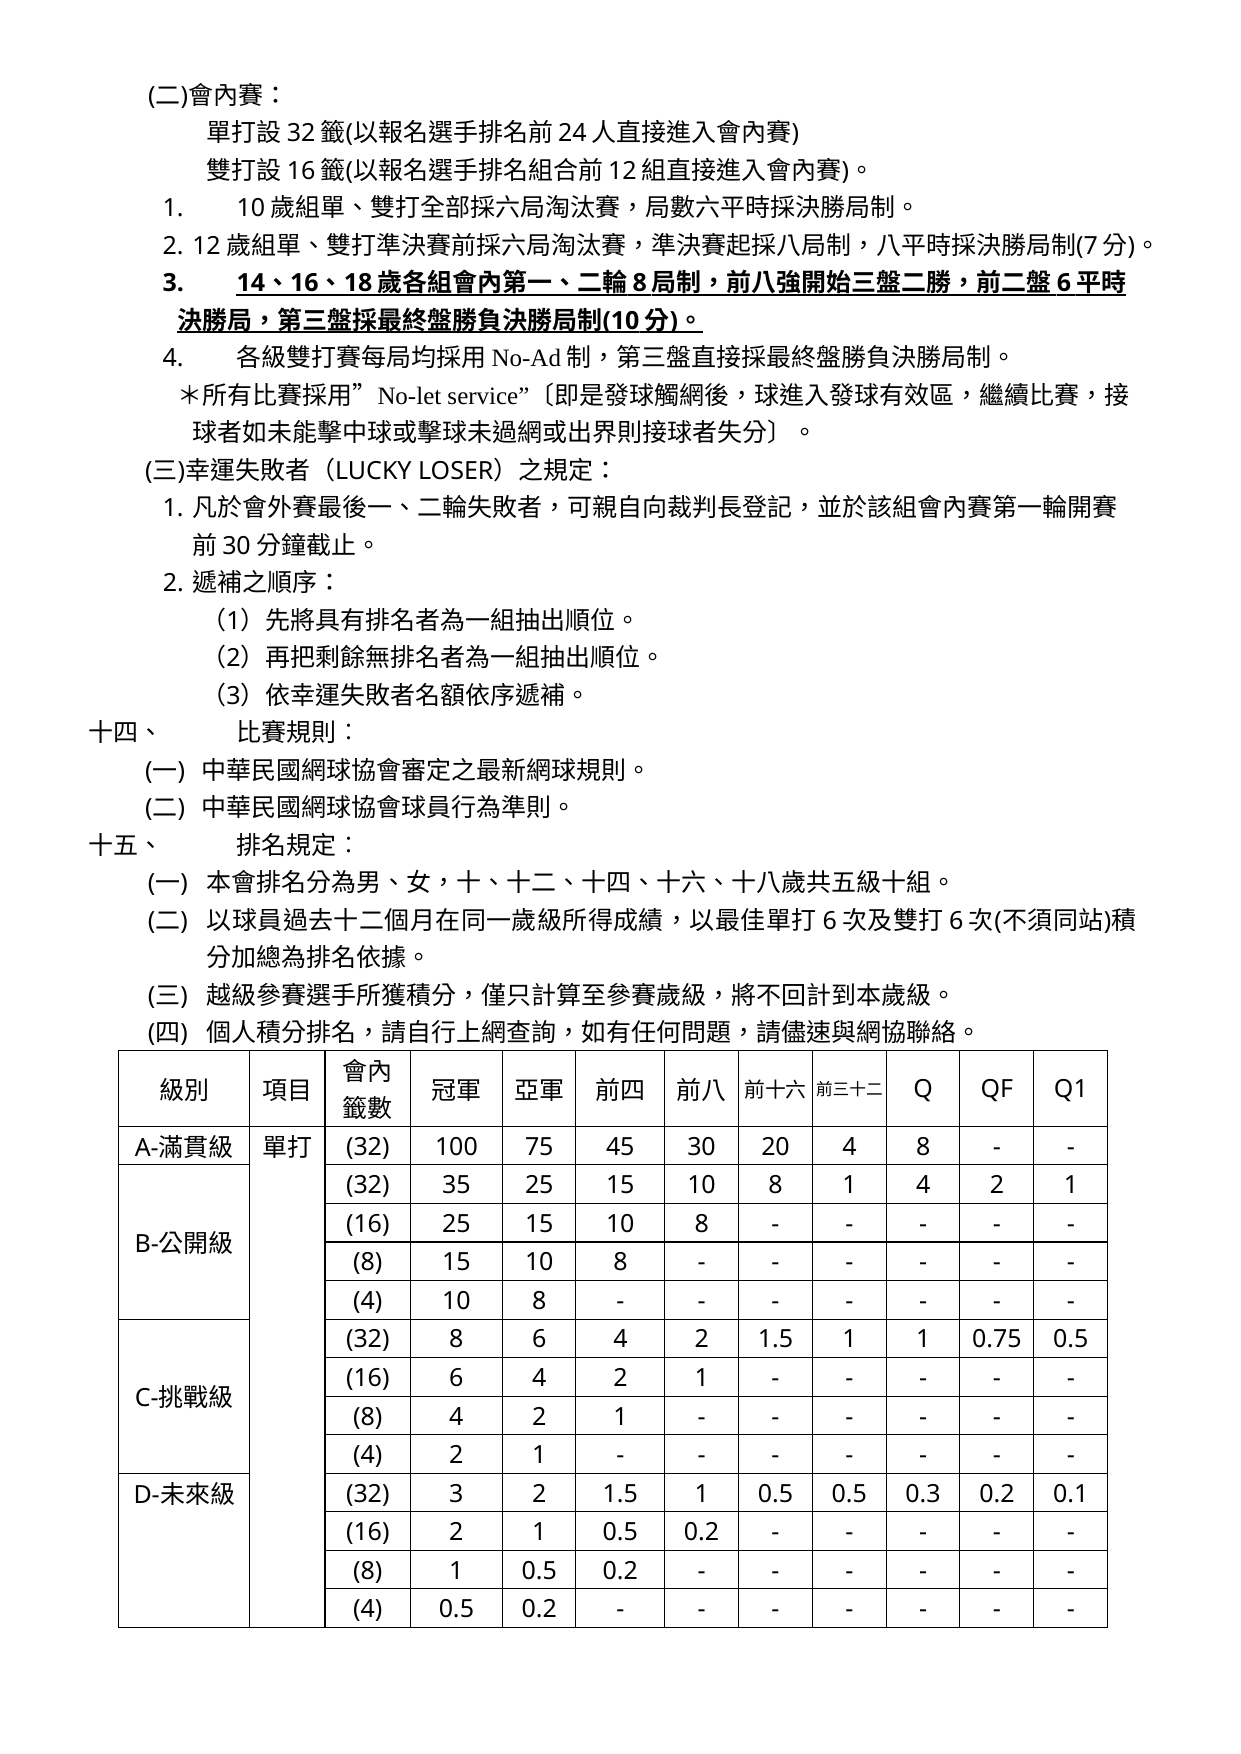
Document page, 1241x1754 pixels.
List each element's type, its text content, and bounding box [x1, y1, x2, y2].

list 14、16、18歲各組會內第一、二輪8局制，前八強開始三盤二勝，前二盤6平時決勝局，第三盤採最終盤勝負決勝局制(10分)。 [162, 262, 1137, 337]
list 凡於會外賽最後一、二輪失敗者，可親自向裁判長登記，並於該組會內賽第一輪開賽前30分鐘截止。 [162, 487, 1137, 562]
table_cell (32) [326, 1165, 410, 1203]
table_cell 8 [739, 1165, 812, 1203]
table_cell 8 [503, 1281, 575, 1318]
table_cell 8 [411, 1320, 502, 1357]
table_cell 25 [411, 1204, 502, 1241]
table_cell - [960, 1397, 1033, 1434]
table_cell (16) [326, 1358, 410, 1396]
table_cell - [887, 1243, 959, 1280]
table_cell 0.75 [960, 1320, 1033, 1357]
table_header Q [887, 1051, 959, 1126]
table_cell - [960, 1358, 1033, 1396]
table_cell 0.3 [887, 1474, 959, 1511]
table_cell 25 [503, 1165, 575, 1203]
table_cell 1 [813, 1165, 886, 1203]
table_cell - [665, 1435, 738, 1473]
table_cell 1 [1034, 1165, 1107, 1203]
table_cell (4) [326, 1281, 410, 1318]
table_cell 2 [576, 1358, 664, 1396]
table_cell - [960, 1243, 1033, 1280]
table_cell 75 [503, 1127, 575, 1164]
table_cell - [960, 1127, 1033, 1164]
table_cell 2 [960, 1165, 1033, 1203]
table_cell 1 [813, 1320, 886, 1357]
table_cell - [739, 1551, 812, 1588]
table_cell - [665, 1397, 738, 1434]
table_cell 1 [503, 1435, 575, 1473]
table_cell 1 [665, 1474, 738, 1511]
table_cell - [665, 1281, 738, 1318]
table_cell - [887, 1551, 959, 1588]
table_cell 0.1 [1034, 1474, 1107, 1511]
table_cell 4 [576, 1320, 664, 1357]
table_cell - [1034, 1243, 1107, 1280]
table_cell 6 [503, 1320, 575, 1357]
table_cell 1.5 [576, 1474, 664, 1511]
table_header 冠軍 [411, 1051, 502, 1126]
list 排名規定︰ [89, 825, 1137, 862]
table_cell 2 [503, 1474, 575, 1511]
table_cell (8) [326, 1397, 410, 1434]
table_cell 10 [665, 1165, 738, 1203]
table_cell 10 [411, 1281, 502, 1318]
table_cell 0.2 [576, 1551, 664, 1588]
table_cell - [1034, 1589, 1107, 1627]
table_cell - [739, 1397, 812, 1434]
table_cell 0.5 [503, 1551, 575, 1588]
table_cell - [813, 1243, 886, 1280]
table_cell 20 [739, 1127, 812, 1164]
table_cell - [1034, 1512, 1107, 1550]
table_cell - [1034, 1281, 1107, 1318]
list 比賽規則︰ [89, 712, 1137, 750]
table_cell 8 [887, 1127, 959, 1164]
list 個人積分排名，請自行上網查詢，如有任何問題，請儘速與網協聯絡。 [148, 1012, 1137, 1050]
list 遞補之順序： [163, 562, 1137, 600]
text （3）依幸運失敗者名額依序遞補。 [89, 675, 1137, 712]
table_cell - [665, 1589, 738, 1627]
list 10歲組單、雙打全部採六局淘汰賽，局數六平時採決勝局制。 [139, 187, 1137, 225]
table_cell 單打 [250, 1127, 324, 1627]
table_cell A-滿貫級 [119, 1127, 249, 1164]
table_cell 2 [411, 1435, 502, 1473]
table_cell - [739, 1243, 812, 1280]
table_cell 3 [411, 1474, 502, 1511]
list 12歲組單、雙打準決賽前採六局淘汰賽，準決賽起採八局制，八平時採決勝局制(7分)。 [162, 225, 1137, 262]
table_cell D-未來級 [119, 1474, 249, 1627]
table_cell 0.5 [576, 1512, 664, 1550]
table_cell 2 [503, 1397, 575, 1434]
table_header 前十六 [739, 1051, 812, 1126]
table_header 項目 [250, 1051, 324, 1126]
table_cell - [813, 1281, 886, 1318]
table_cell 4 [813, 1127, 886, 1164]
table_cell 2 [665, 1320, 738, 1357]
table_cell - [887, 1204, 959, 1241]
table_cell - [960, 1435, 1033, 1473]
table_cell - [665, 1243, 738, 1280]
table_cell 1 [411, 1551, 502, 1588]
table_cell 1.5 [739, 1320, 812, 1357]
table_cell 1 [503, 1512, 575, 1550]
table_cell - [665, 1551, 738, 1588]
table_cell - [1034, 1435, 1107, 1473]
table_cell - [813, 1435, 886, 1473]
table_cell 6 [411, 1358, 502, 1396]
table_cell - [887, 1435, 959, 1473]
table_cell - [960, 1589, 1033, 1627]
list 中華民國網球協會審定之最新網球規則。 [145, 750, 1137, 787]
table_cell - [960, 1204, 1033, 1241]
table_cell 4 [411, 1397, 502, 1434]
text (二)會內賽： 單打設32籤(以報名選手排名前24人直接進入會內賽) 雙打設16籤(以報名選手排名組合前12組直接進入會內賽)。 [148, 75, 1137, 187]
table_cell 0.5 [411, 1589, 502, 1627]
table_cell 0.5 [813, 1474, 886, 1511]
table_header 前四 [576, 1051, 664, 1126]
table_cell - [887, 1589, 959, 1627]
table_cell 8 [665, 1204, 738, 1241]
table_cell - [576, 1589, 664, 1627]
table_cell 1 [576, 1397, 664, 1434]
table_cell 10 [576, 1204, 664, 1241]
table_cell - [739, 1204, 812, 1241]
table_cell - [960, 1551, 1033, 1588]
table_cell 1 [665, 1358, 738, 1396]
table_cell (4) [326, 1435, 410, 1473]
table_cell - [960, 1512, 1033, 1550]
table_cell - [739, 1589, 812, 1627]
table_header 級別 [119, 1051, 249, 1126]
table_cell 0.5 [1034, 1320, 1107, 1357]
table_cell 15 [576, 1165, 664, 1203]
table_cell - [1034, 1397, 1107, 1434]
table_cell - [813, 1397, 886, 1434]
table_header 前八 [665, 1051, 738, 1126]
table_cell (16) [326, 1204, 410, 1241]
table_cell - [887, 1281, 959, 1318]
table_header 亞軍 [503, 1051, 575, 1126]
table_cell - [1034, 1358, 1107, 1396]
table_cell 15 [503, 1204, 575, 1241]
table_cell C-挑戰級 [119, 1320, 249, 1473]
table_cell - [813, 1358, 886, 1396]
table_cell (8) [326, 1243, 410, 1280]
table_cell 15 [411, 1243, 502, 1280]
table_cell 8 [576, 1243, 664, 1280]
list 各級雙打賽每局均採用No-Ad制，第三盤直接採最終盤勝負決勝局制。 [162, 337, 1137, 375]
table_cell (8) [326, 1551, 410, 1588]
table_cell - [739, 1512, 812, 1550]
table_cell - [739, 1358, 812, 1396]
table_cell 0.2 [503, 1589, 575, 1627]
table_cell (32) [326, 1474, 410, 1511]
table_cell 35 [411, 1165, 502, 1203]
table_header Q1 [1034, 1051, 1107, 1126]
table_cell 0.2 [665, 1512, 738, 1550]
table_cell - [813, 1589, 886, 1627]
list 以球員過去十二個月在同一歲級所得成績，以最佳單打6次及雙打6次(不須同站)積分加總為排名依據。 [148, 900, 1137, 975]
table_cell - [739, 1435, 812, 1473]
table_cell 4 [503, 1358, 575, 1396]
text （2）再把剩餘無排名者為一組抽出順位。 [89, 637, 1137, 675]
table_header 會內 籤數 [326, 1051, 410, 1126]
table_cell - [1034, 1551, 1107, 1588]
table_cell 0.2 [960, 1474, 1033, 1511]
table_cell 30 [665, 1127, 738, 1164]
table_cell 0.5 [739, 1474, 812, 1511]
list 中華民國網球協會球員行為準則。 [145, 787, 1137, 825]
list 本會排名分為男、女，十、十二、十四、十六、十八歲共五級十組。 [148, 862, 1137, 900]
table_cell - [576, 1281, 664, 1318]
table_cell 10 [503, 1243, 575, 1280]
list 越級參賽選手所獲積分，僅只計算至參賽歲級，將不回計到本歲級。 [148, 975, 1137, 1012]
table_cell (4) [326, 1589, 410, 1627]
text (三)幸運失敗者（LUCKY LOSER）之規定： [145, 450, 1137, 487]
table_cell - [739, 1281, 812, 1318]
table_cell - [1034, 1127, 1107, 1164]
table_cell 4 [887, 1165, 959, 1203]
table_cell - [813, 1512, 886, 1550]
table_cell - [887, 1397, 959, 1434]
table_cell - [960, 1281, 1033, 1318]
table_cell (32) [326, 1127, 410, 1164]
table_header 前三十二 [813, 1051, 886, 1126]
text （1）先將具有排名者為一組抽出順位。 [89, 600, 1137, 637]
table_cell (16) [326, 1512, 410, 1550]
table_cell 2 [411, 1512, 502, 1550]
table_cell - [576, 1435, 664, 1473]
table_cell - [887, 1358, 959, 1396]
table_cell - [813, 1204, 886, 1241]
table_cell B-公開級 [119, 1165, 249, 1318]
table_header QF [960, 1051, 1033, 1126]
table_cell - [1034, 1204, 1107, 1241]
table_cell (32) [326, 1320, 410, 1357]
table_cell 1 [887, 1320, 959, 1357]
table_cell 100 [411, 1127, 502, 1164]
table_cell - [813, 1551, 886, 1588]
table_cell 45 [576, 1127, 664, 1164]
text ＊所有比賽採用”No-let service”〔即是發球觸網後，球進入發球有效區，繼續比賽，接球者如未能擊中球或擊球未過網或出界則接球者失分〕。 [177, 375, 1137, 450]
table_cell - [887, 1512, 959, 1550]
